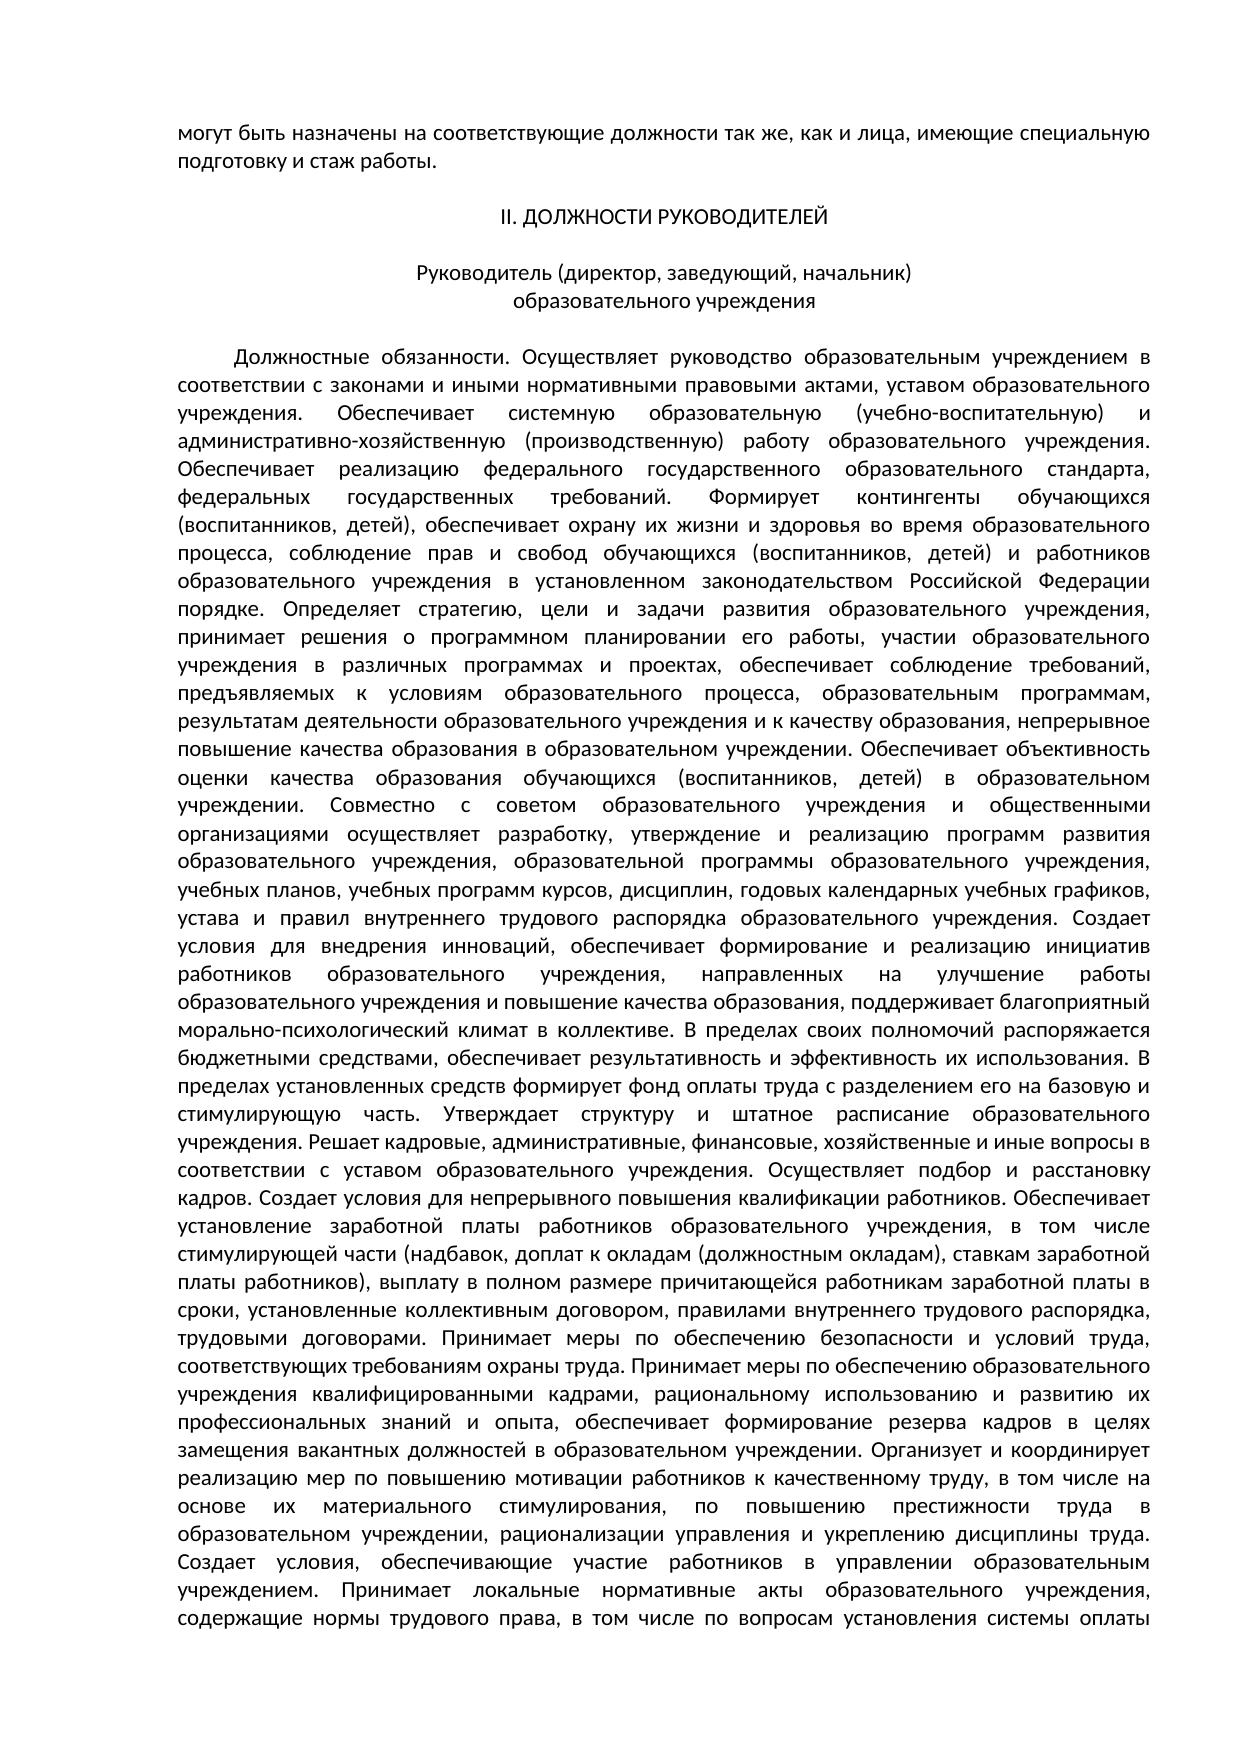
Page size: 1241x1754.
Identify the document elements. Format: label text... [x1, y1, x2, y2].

text образовательного учреждения [177, 286, 1152, 314]
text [177, 342, 1152, 1631]
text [177, 118, 1152, 174]
text II. ДОЛЖНОСТИ РУКОВОДИТЕЛЕЙ [177, 202, 1152, 230]
text Руководитель (директор, заведующий, начальник) [177, 258, 1152, 286]
